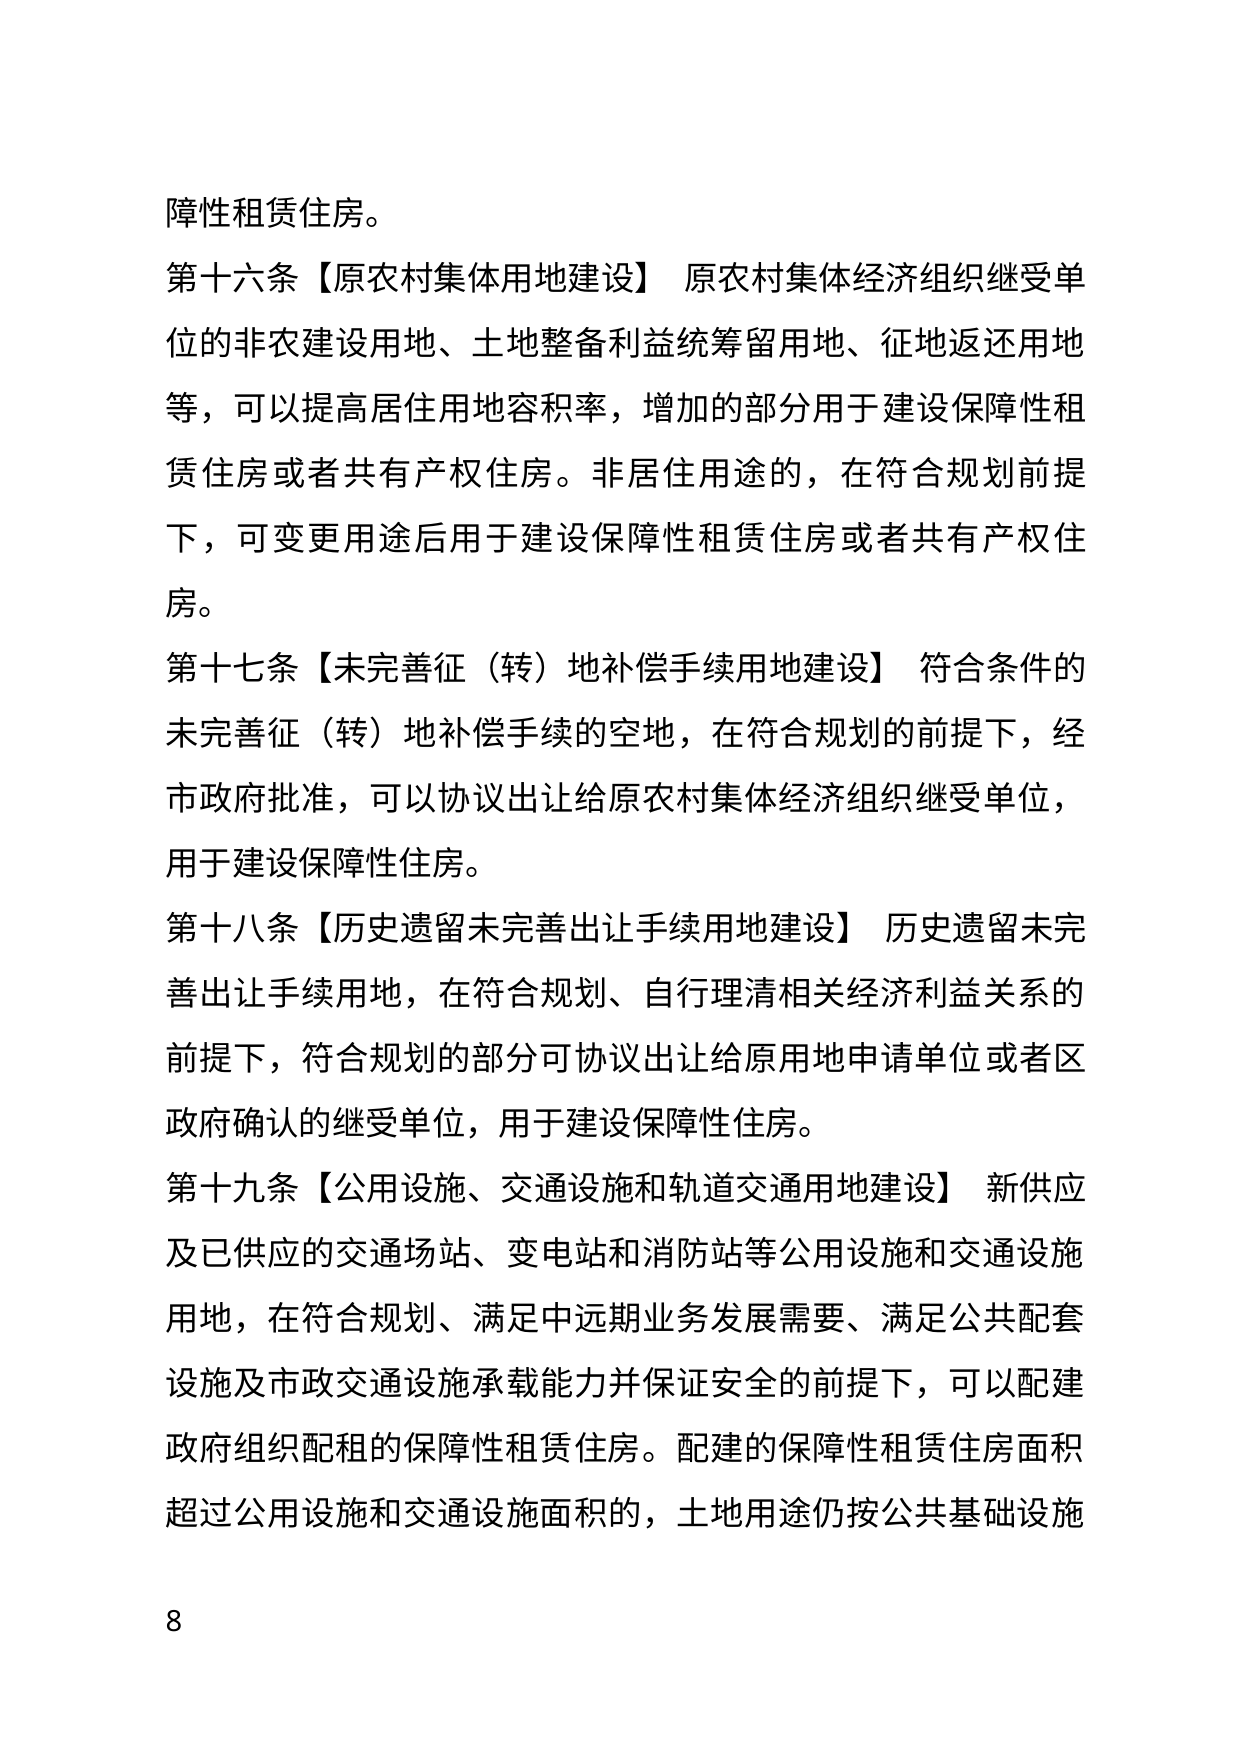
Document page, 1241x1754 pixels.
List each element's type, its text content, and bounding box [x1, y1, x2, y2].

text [165, 1153, 1087, 1543]
text 第十八条【历史遗留未完善出让手续用地建设】 历史遗留未完善出让手续用地，在符合规划、自行理清相关经济利益关系的前提下，符合规划的部分可协议出让给原用地申请单位或者区政府确认的继受单位，用于建设保障性住房。 [165, 893, 1087, 1153]
text 第十七条【未完善征（转）地补偿手续用地建设】 符合条件的未完善征（转）地补偿手续的空地，在符合规划的前提下，经市政府批准，可以协议出让给原农村集体经济组织继受单位，用于建设保障性住房。 [165, 633, 1087, 893]
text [165, 178, 1087, 243]
text 第十六条【原农村集体用地建设】 原农村集体经济组织继受单位的非农建设用地、土地整备利益统筹留用地、征地返还用地等，可以提高居住用地容积率，增加的部分用于建设保障性租赁住房或者共有产权住房。非居住用途的，在符合规划前提下，可变更用途后用于建设保障性租赁住房或者共有产权住房。 [165, 243, 1087, 633]
